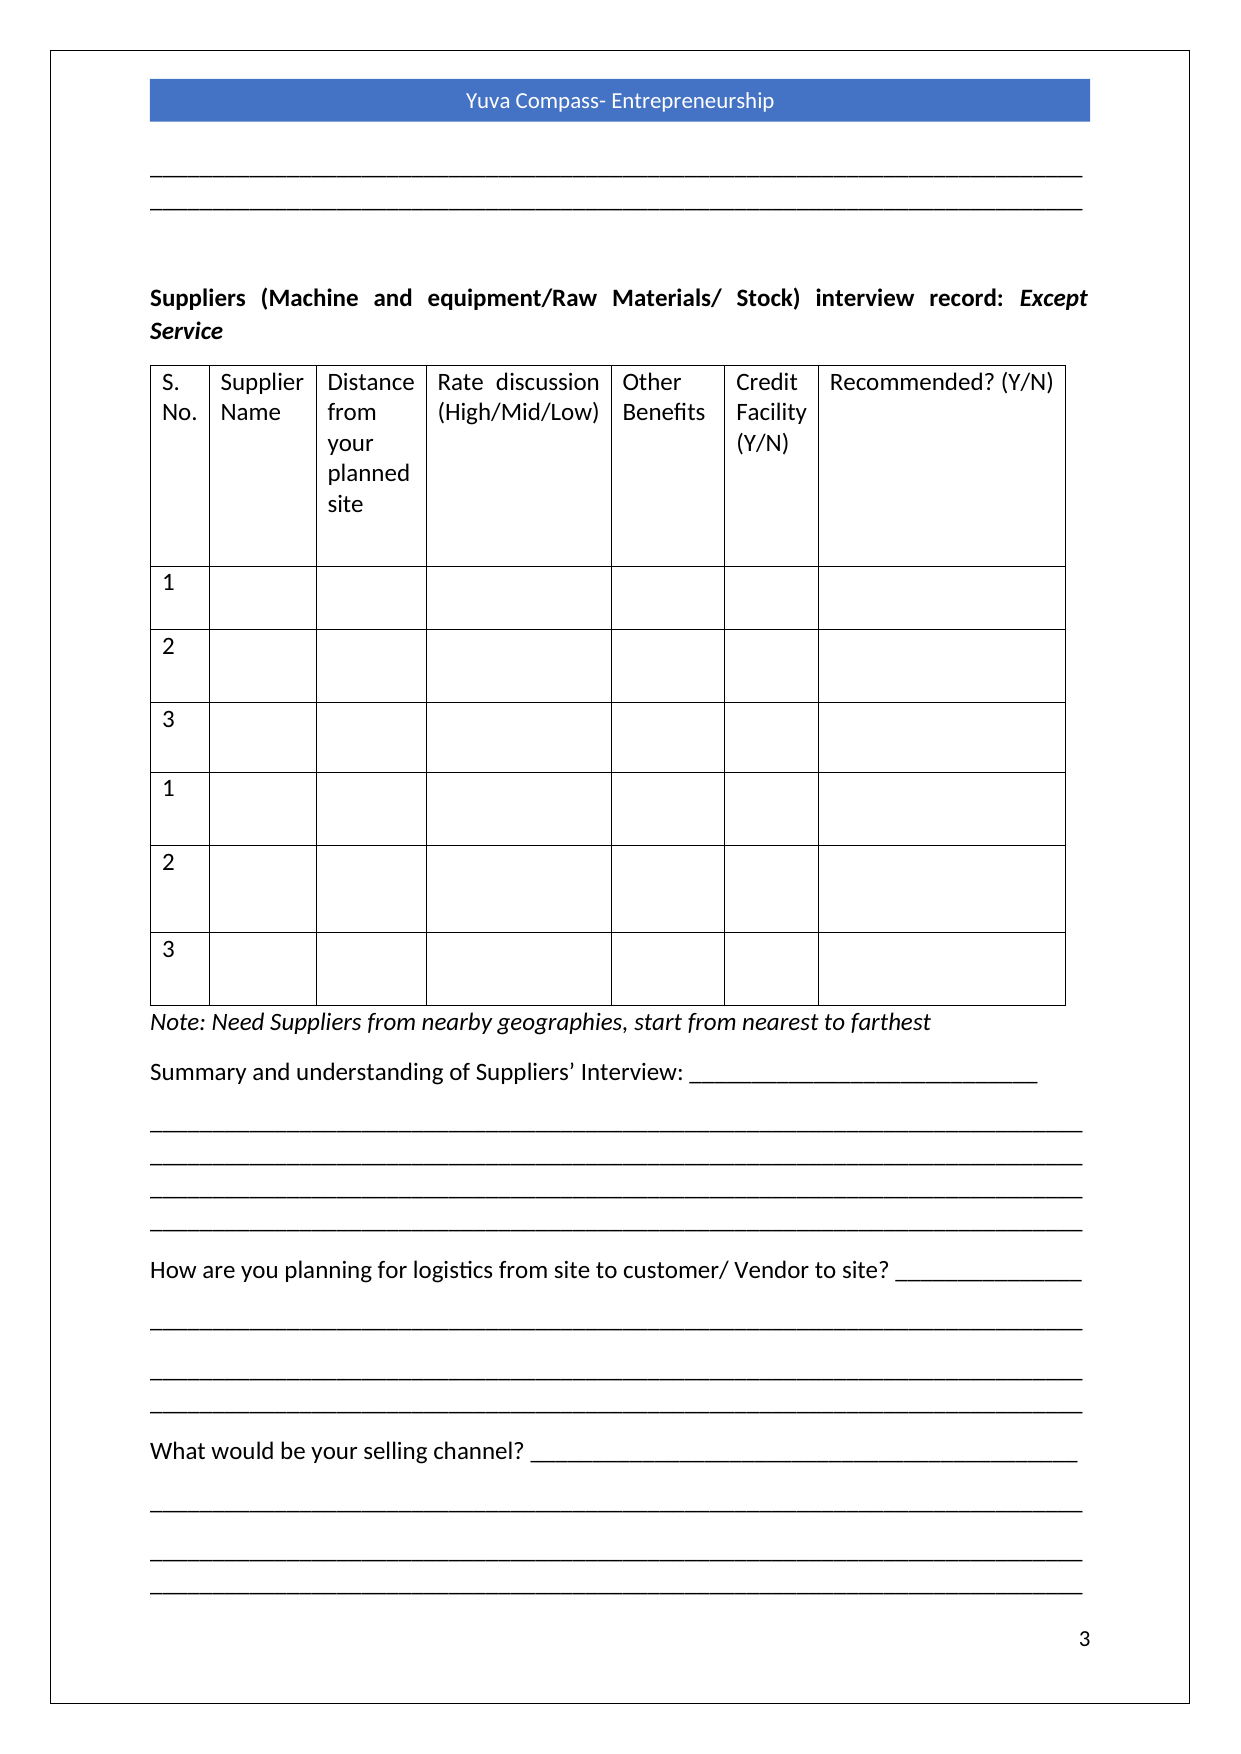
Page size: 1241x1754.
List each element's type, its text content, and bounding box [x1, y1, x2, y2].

table_header Credit Facility (Y/N) [725, 366, 818, 566]
text ______________________________________________________________________________________________________________________________________________________ [150, 1534, 1090, 1598]
table_cell [317, 846, 426, 932]
table_cell 3 [151, 703, 209, 772]
table_cell 2 [151, 846, 209, 932]
table_cell [612, 773, 724, 845]
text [150, 150, 1090, 213]
table_cell [612, 703, 724, 772]
table_cell [819, 773, 1065, 845]
table_cell [427, 773, 611, 845]
table_cell [317, 773, 426, 845]
table_cell [427, 630, 611, 702]
table_cell [819, 933, 1065, 1005]
table_header Recommended? (Y/N) [819, 366, 1065, 566]
table_cell [612, 567, 724, 629]
table_cell [725, 846, 818, 932]
table_cell [725, 703, 818, 772]
table_cell 1 [151, 773, 209, 845]
text How are you planning for logistics from site to customer/ Vendor to site? _______________ [150, 1254, 1090, 1284]
table_cell [210, 933, 316, 1005]
table_cell [427, 703, 611, 772]
table_cell [725, 933, 818, 1005]
text Suppliers (Machine and equipment/Raw Materials/ Stock) interview record: Except Service [150, 282, 1090, 346]
table_header Other Benefits [612, 366, 724, 566]
table_cell [317, 703, 426, 772]
table_cell [210, 773, 316, 845]
table_cell [725, 773, 818, 845]
table_cell [725, 630, 818, 702]
table_cell [427, 846, 611, 932]
text ______________________________________________________________________________________________________________________________________________________ [150, 1353, 1090, 1416]
table_cell [427, 567, 611, 629]
table_cell [819, 630, 1065, 702]
table_cell [612, 846, 724, 932]
table_cell 3 [151, 933, 209, 1005]
text ___________________________________________________________________________ [150, 1485, 1090, 1516]
table_cell [210, 630, 316, 702]
table_cell [427, 933, 611, 1005]
table_cell [210, 846, 316, 932]
table_cell [725, 567, 818, 629]
table_cell [819, 846, 1065, 932]
table_cell [210, 703, 316, 772]
text Note: Need Suppliers from nearby geographies, start from nearest to farthest [150, 1006, 1090, 1037]
table_cell [612, 933, 724, 1005]
table_cell [317, 933, 426, 1005]
table_cell [210, 567, 316, 629]
table_cell [317, 630, 426, 702]
table_cell [612, 630, 724, 702]
table_header S. No. [151, 366, 209, 566]
table_cell 2 [151, 630, 209, 702]
table_header Distance from your planned site [317, 366, 426, 566]
table_header Supplier Name [210, 366, 316, 566]
text Summary and understanding of Suppliers’ Interview: ____________________________ [150, 1056, 1090, 1086]
table_header Rate discussion (High/Mid/Low) [427, 366, 611, 566]
table_cell 1 [151, 567, 209, 629]
table_cell [317, 567, 426, 629]
table_cell [819, 567, 1065, 629]
table_cell [819, 703, 1065, 772]
text What would be your selling channel? ____________________________________________ [150, 1435, 1090, 1466]
text ___________________________________________________________________________ [150, 1303, 1090, 1334]
